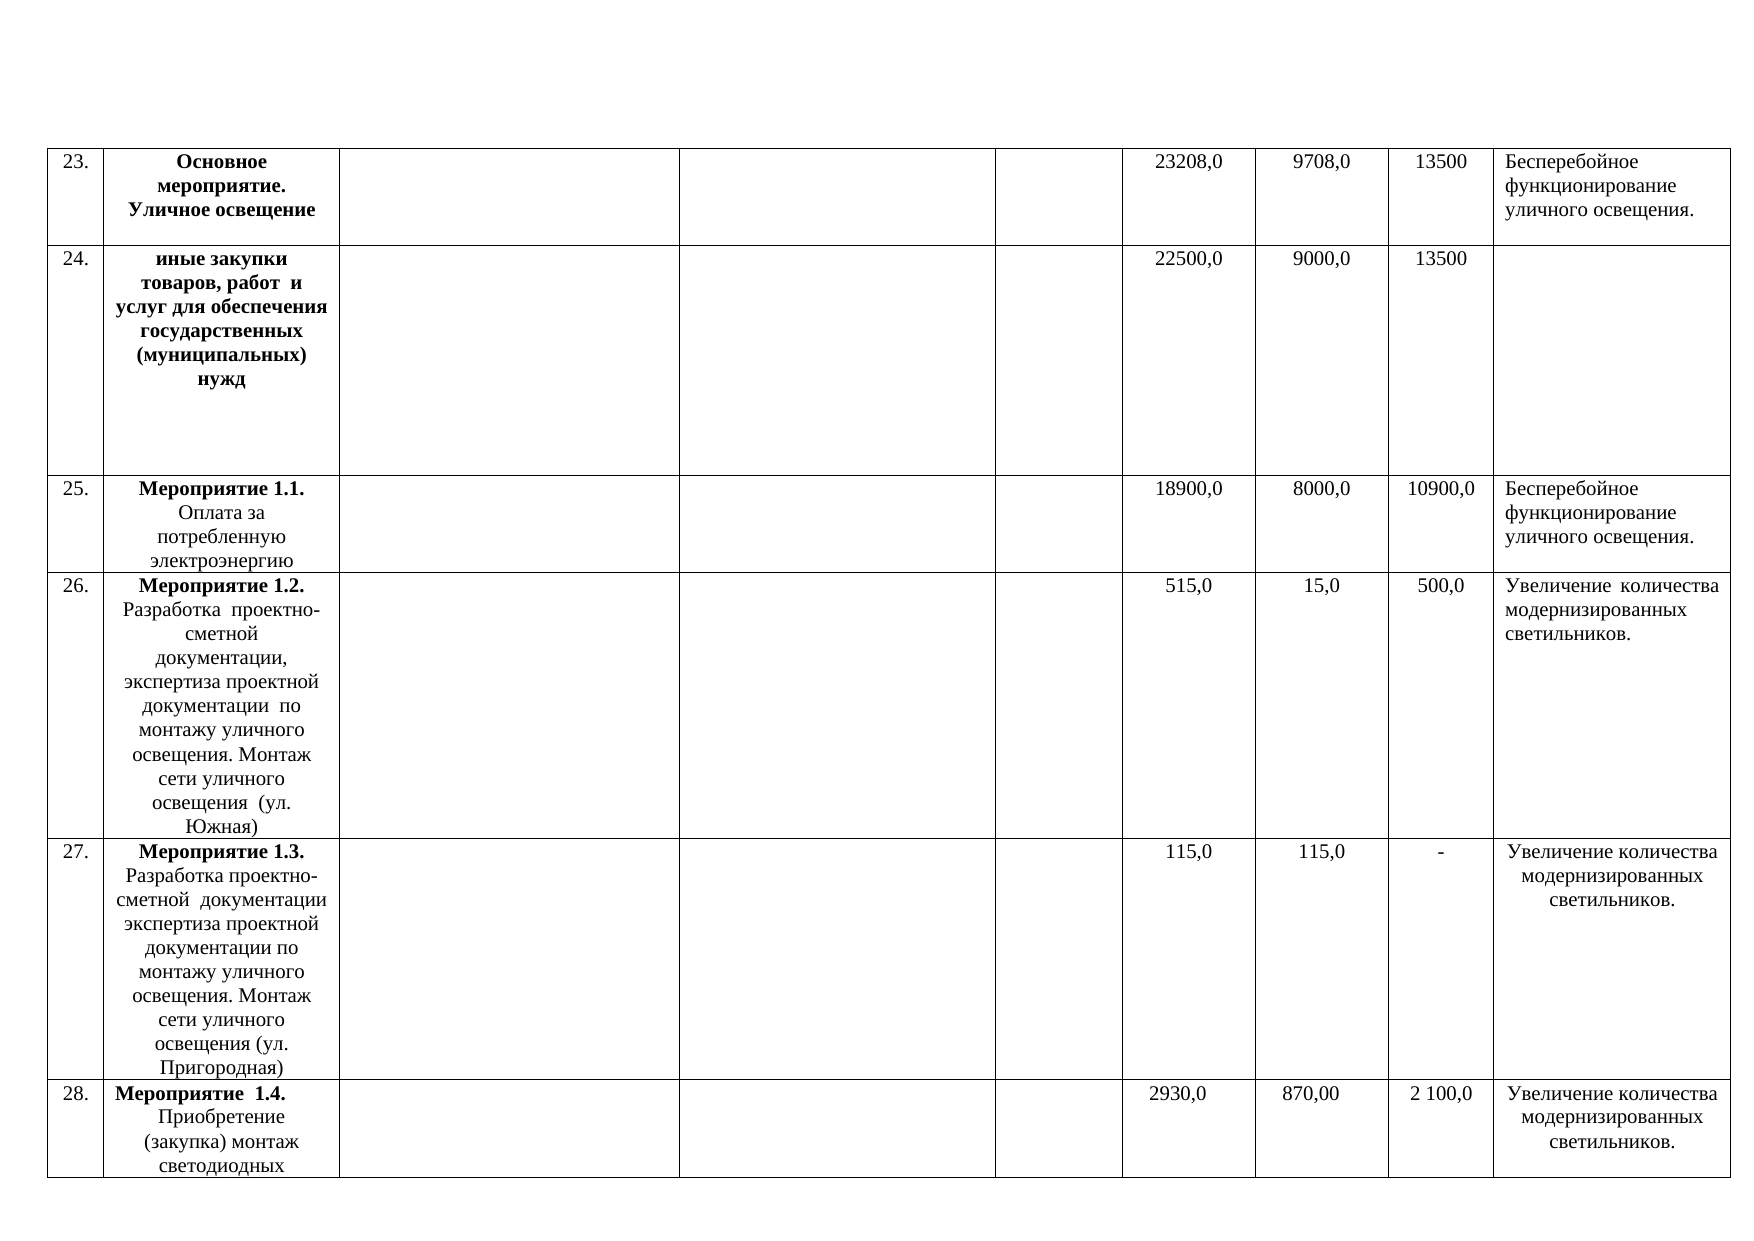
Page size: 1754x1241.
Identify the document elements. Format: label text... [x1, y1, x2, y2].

table_cell [680, 573, 995, 838]
table_cell [996, 476, 1122, 572]
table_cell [1494, 1080, 1730, 1177]
table_cell [340, 149, 679, 245]
table_cell 23208,0 [1123, 149, 1255, 245]
table_cell [340, 573, 679, 838]
table_cell [340, 1080, 679, 1177]
table_cell 2930,0 [1123, 1080, 1255, 1177]
table_cell Мероприятие 1.1. Оплата за потребленную электроэнергию [104, 476, 339, 572]
table_cell 13500 [1389, 246, 1493, 475]
table_cell [996, 149, 1122, 245]
table_cell [340, 476, 679, 572]
table_cell 9708,0 [1256, 149, 1388, 245]
table_cell [680, 839, 995, 1079]
table_cell [996, 839, 1122, 1079]
table_cell 500,0 [1389, 573, 1493, 838]
table_cell Бесперебойное функционирование уличного освещения. [1494, 149, 1730, 245]
table_cell [996, 573, 1122, 838]
table_cell 515,0 [1123, 573, 1255, 838]
table_cell 10900,0 [1389, 476, 1493, 572]
table_cell 26. [48, 573, 103, 838]
table_cell 24. [48, 246, 103, 475]
table_cell 870,00 [1256, 1080, 1388, 1177]
table_cell иные закупки товаров, работ и услуг для обеспечения государственных (муниципальных) нужд [104, 246, 339, 475]
table_cell [680, 1080, 995, 1177]
table_cell 22500,0 [1123, 246, 1255, 475]
table_cell 115,0 [1256, 839, 1388, 1079]
table_cell 28. [48, 1080, 103, 1177]
table_cell 18900,0 [1123, 476, 1255, 572]
table_cell 2 100,0 [1389, 1080, 1493, 1177]
table_cell Бесперебойное функционирование уличного освещения. [1494, 476, 1730, 572]
table_cell Увеличение количества модернизированных светильников. [1494, 839, 1730, 1079]
table_cell [680, 149, 995, 245]
table_cell 8000,0 [1256, 476, 1388, 572]
table_cell [680, 246, 995, 475]
table_cell 25. [48, 476, 103, 572]
table_cell 9000,0 [1256, 246, 1388, 475]
table_cell [680, 476, 995, 572]
table_cell 115,0 [1123, 839, 1255, 1079]
table_cell 13500 [1389, 149, 1493, 245]
table_cell [340, 839, 679, 1079]
table_cell [1494, 246, 1730, 475]
table_cell Основное мероприятие. Уличное освещение [104, 149, 339, 245]
table_cell - [1389, 839, 1493, 1079]
table_cell [996, 246, 1122, 475]
table_cell Увеличение количества модернизированных светильников. [1494, 573, 1730, 838]
table_cell 15,0 [1256, 573, 1388, 838]
table_cell Мероприятие 1.2. Разработка проектно-сметной документации, экспертиза проектной документации по монтажу уличного освещения. Монтаж сети уличного освещения (ул. Южная) [104, 573, 339, 838]
table_cell 27. [48, 839, 103, 1079]
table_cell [104, 1080, 339, 1177]
table_cell [996, 1080, 1122, 1177]
table_cell Мероприятие 1.3. Разработка проектно-сметной документации экспертиза проектной документации по монтажу уличного освещения. Монтаж сети уличного освещения (ул. Пригородная) [104, 839, 339, 1079]
table_cell 23. [48, 149, 103, 245]
table_cell [340, 246, 679, 475]
